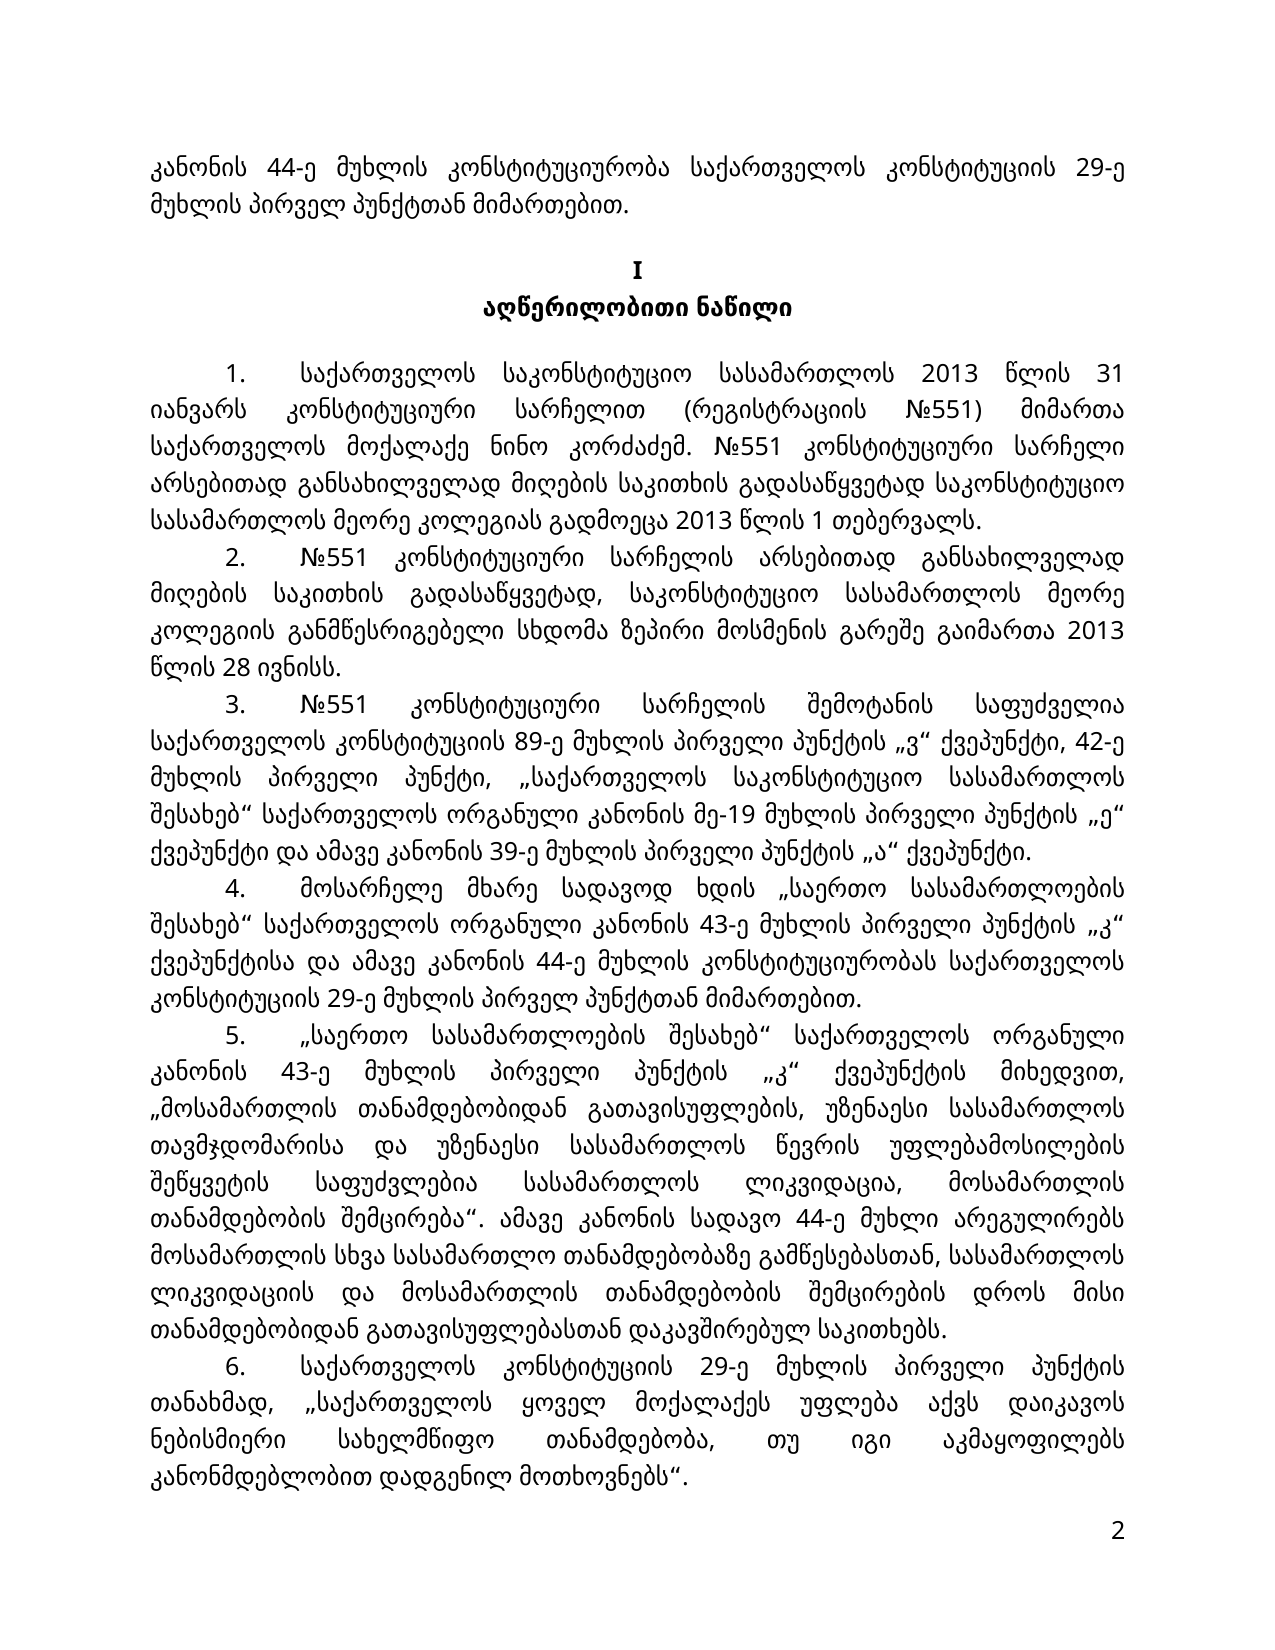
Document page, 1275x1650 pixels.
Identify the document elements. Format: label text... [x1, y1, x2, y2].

subtitle აღწერილობითი ნაწილი [150, 289, 1125, 323]
text 6. საქართველოს კონსტიტუციის 29-ე მუხლის პირველი პუნქტის თანახმად, „საქართველოს ყოველ მოქალაქეს უფლება აქვს დაიკავოს ნებისმიერი სახელმწიფო თანამდებობა, თუ იგი აკმაყოფილებს კანონმდებლობით დადგენილ მოთხოვნებს“. [150, 1348, 1125, 1493]
text 1. საქართველოს საკონსტიტუციო სასამართლოს 2013 წლის 31 იანვარს კონსტიტუციური სარჩელით (რეგისტრაციის №551) მიმართა საქართველოს მოქალაქე ნინო კორძაძემ. №551 კონსტიტუციური სარჩელი არსებითად განსახილველად მიღების საკითხის გადასაწყვეტად საკონსტიტუციო სასამართლოს მეორე კოლეგიას გადმოეცა 2013 წლის 1 თებერვალს. [150, 355, 1125, 537]
text 5. „საერთო სასამართლოების შესახებ“ საქართველოს ორგანული კანონის 43-ე მუხლის პირველი პუნქტის „კ“ ქვეპუნქტის მიხედვით, „მოსამართლის თანამდებობიდან გათავისუფლების, უზენაესი სასამართლოს თავმჯდომარისა და უზენაესი სასამართლოს წევრის უფლებამოსილების შეწყვეტის საფუძვლებია სასამართლოს ლიკვიდაცია, მოსამართლის თანამდებობის შემცირება“. ამავე კანონის სადავო 44-ე მუხლი არეგულირებს მოსამართლის სხვა სასამართლო თანამდებობაზე გამწესებასთან, სასამართლოს ლიკვიდაციის და მოსამართლის თანამდებობის შემცირების დროს მისი თანამდებობიდან გათავისუფლებასთან დაკავშირებულ საკითხებს. [150, 1017, 1125, 1346]
text I [150, 253, 1125, 287]
text 2. №551 კონსტიტუციური სარჩელის არსებითად განსახილველად მიღების საკითხის გადასაწყვეტად, საკონსტიტუციო სასამართლოს მეორე კოლეგიის განმწესრიგებელი სხდომა ზეპირი მოსმენის გარეშე გაიმართა 2013 წლის 28 ივნისს. [150, 539, 1125, 684]
text 3. №551 კონსტიტუციური სარჩელის შემოტანის საფუძველია საქართველოს კონსტიტუციის 89-ე მუხლის პირველი პუნქტის „ვ“ ქვეპუნქტი, 42-ე მუხლის პირველი პუნქტი, „საქართველოს საკონსტიტუციო სასამართლოს შესახებ“ საქართველოს ორგანული კანონის მე-19 მუხლის პირველი პუნქტის „ე“ ქვეპუნქტი და ამავე კანონის 39-ე მუხლის პირველი პუნქტის „ა“ ქვეპუნქტი. [150, 686, 1125, 867]
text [150, 150, 1125, 221]
text 4. მოსარჩელე მხარე სადავოდ ხდის „საერთო სასამართლოების შესახებ“ საქართველოს ორგანული კანონის 43-ე მუხლის პირველი პუნქტის „კ“ ქვეპუნქტისა და ამავე კანონის 44-ე მუხლის კონსტიტუციურობას საქართველოს კონსტიტუციის 29-ე მუხლის პირველ პუნქტთან მიმართებით. [150, 870, 1125, 1014]
